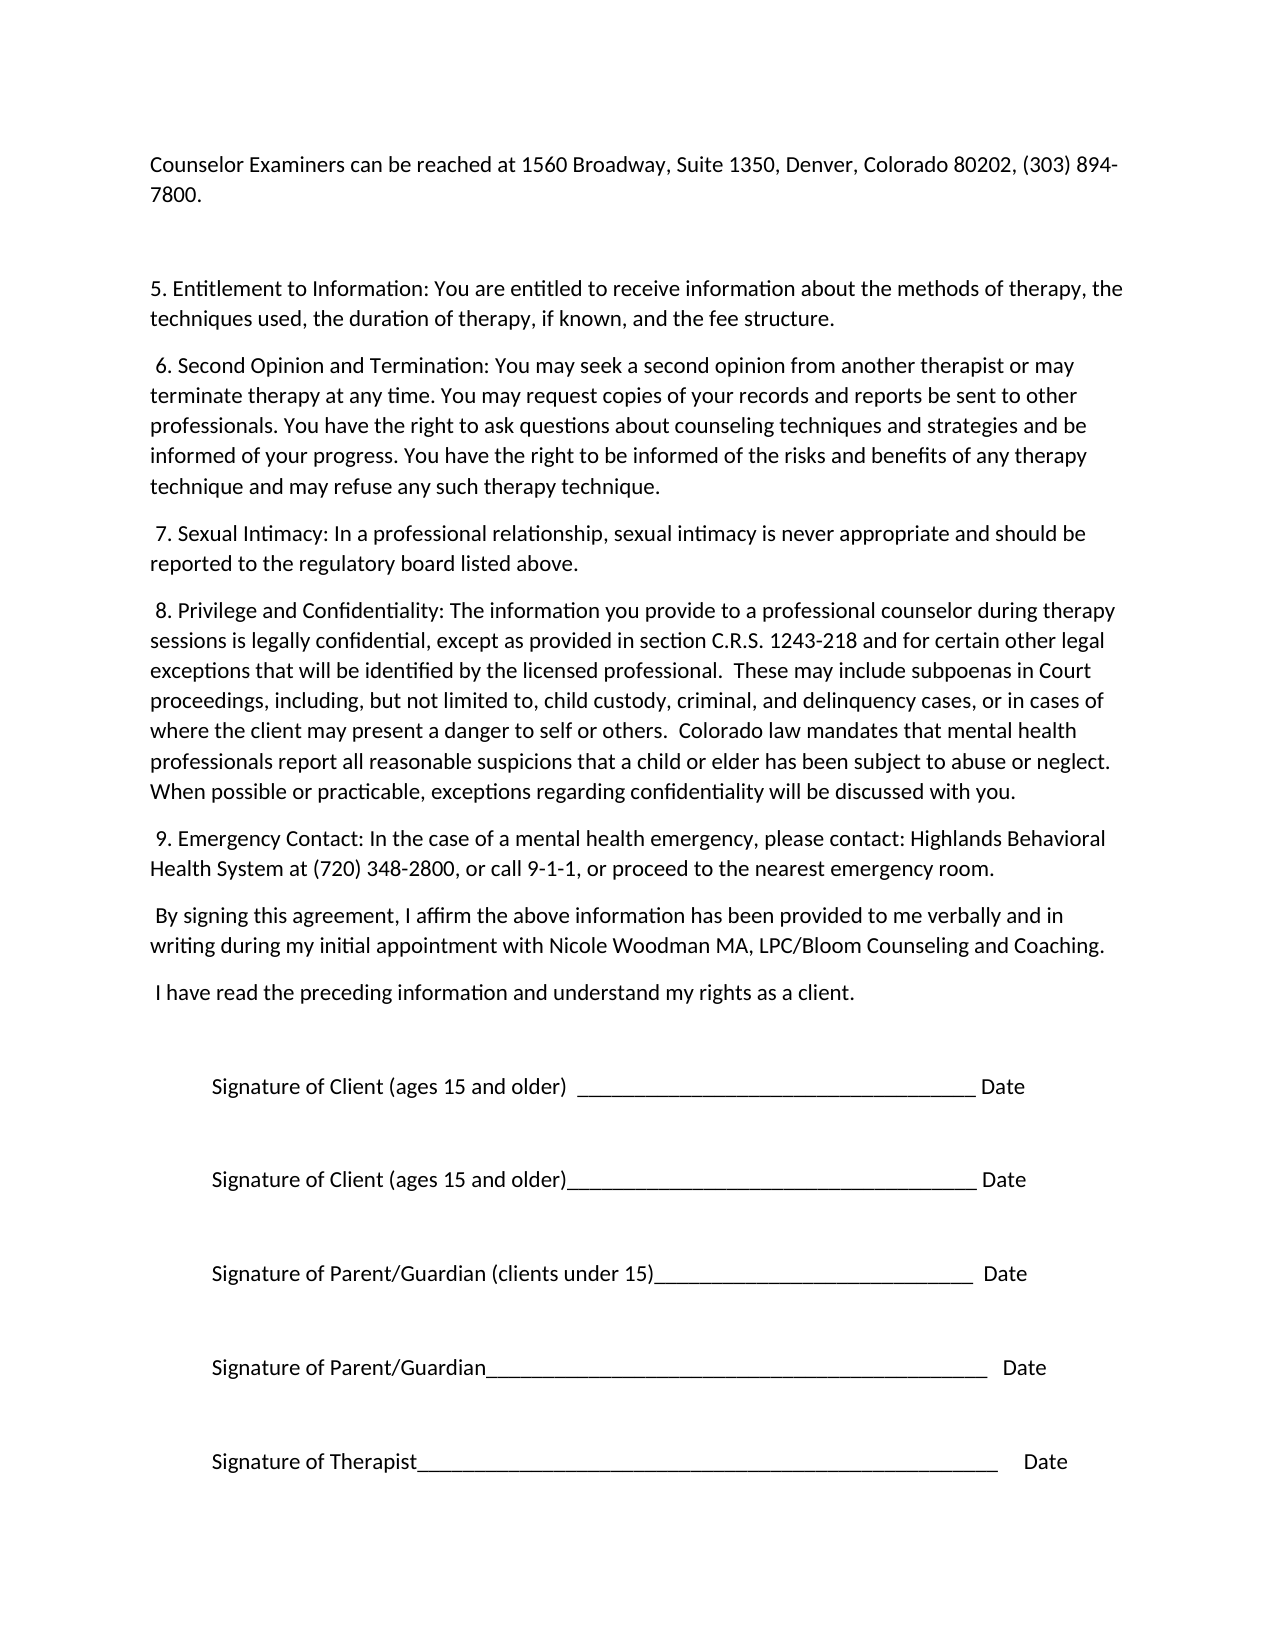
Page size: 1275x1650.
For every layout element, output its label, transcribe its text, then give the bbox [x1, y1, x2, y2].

text I have read the preceding information and understand my rights as a client. [150, 978, 1125, 1006]
text Signature of Client (ages 15 and older) ___________________________________ Date [150, 1072, 1125, 1100]
text Signature of Parent/Guardian____________________________________________ Date [150, 1353, 1125, 1381]
text Signature of Client (ages 15 and older)____________________________________ Date [150, 1166, 1125, 1194]
text Signature of Parent/Guardian (clients under 15)____________________________ Date [150, 1259, 1125, 1287]
text 9. Emergency Contact: In the case of a mental health emergency, please contact: Highlands Behavioral Health System at (720) 348-2800, or call 9-1-1, or proceed to the nearest emergency room. [150, 824, 1125, 882]
text 5. Entitlement to Information: You are entitled to receive information about the methods of therapy, the techniques used, the duration of therapy, if known, and the fee structure. [150, 274, 1125, 332]
text 7. Sexual Intimacy: In a professional relationship, sexual intimacy is never appropriate and should be reported to the regulatory board listed above. [150, 519, 1125, 577]
text 8. Privilege and Confidentiality: The information you provide to a professional counselor during therapy sessions is legally confidential, except as provided in section C.R.S. 1243-218 and for certain other legal exceptions that will be identified by the licensed professional. These may include subpoenas in Court proceedings, including, but not limited to, child custody, criminal, and delinquency cases, or in cases of where the client may present a danger to self or others. Colorado law mandates that mental health professionals report all reasonable suspicions that a child or elder has been subject to abuse or neglect. When possible or practicable, exceptions regarding confidentiality will be discussed with you. [150, 596, 1125, 805]
text 6. Second Opinion and Termination: You may seek a second opinion from another therapist or may terminate therapy at any time. You may request copies of your records and reports be sent to other professionals. You have the right to ask questions about counseling techniques and strategies and be informed of your progress. You have the right to be informed of the risks and benefits of any therapy technique and may refuse any such therapy technique. [150, 351, 1125, 500]
text Signature of Therapist___________________________________________________ Date [150, 1447, 1125, 1475]
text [150, 150, 1125, 208]
text By signing this agreement, I affirm the above information has been provided to me verbally and in writing during my initial appointment with Nicole Woodman MA, LPC/Bloom Counseling and Coaching. [150, 901, 1125, 959]
